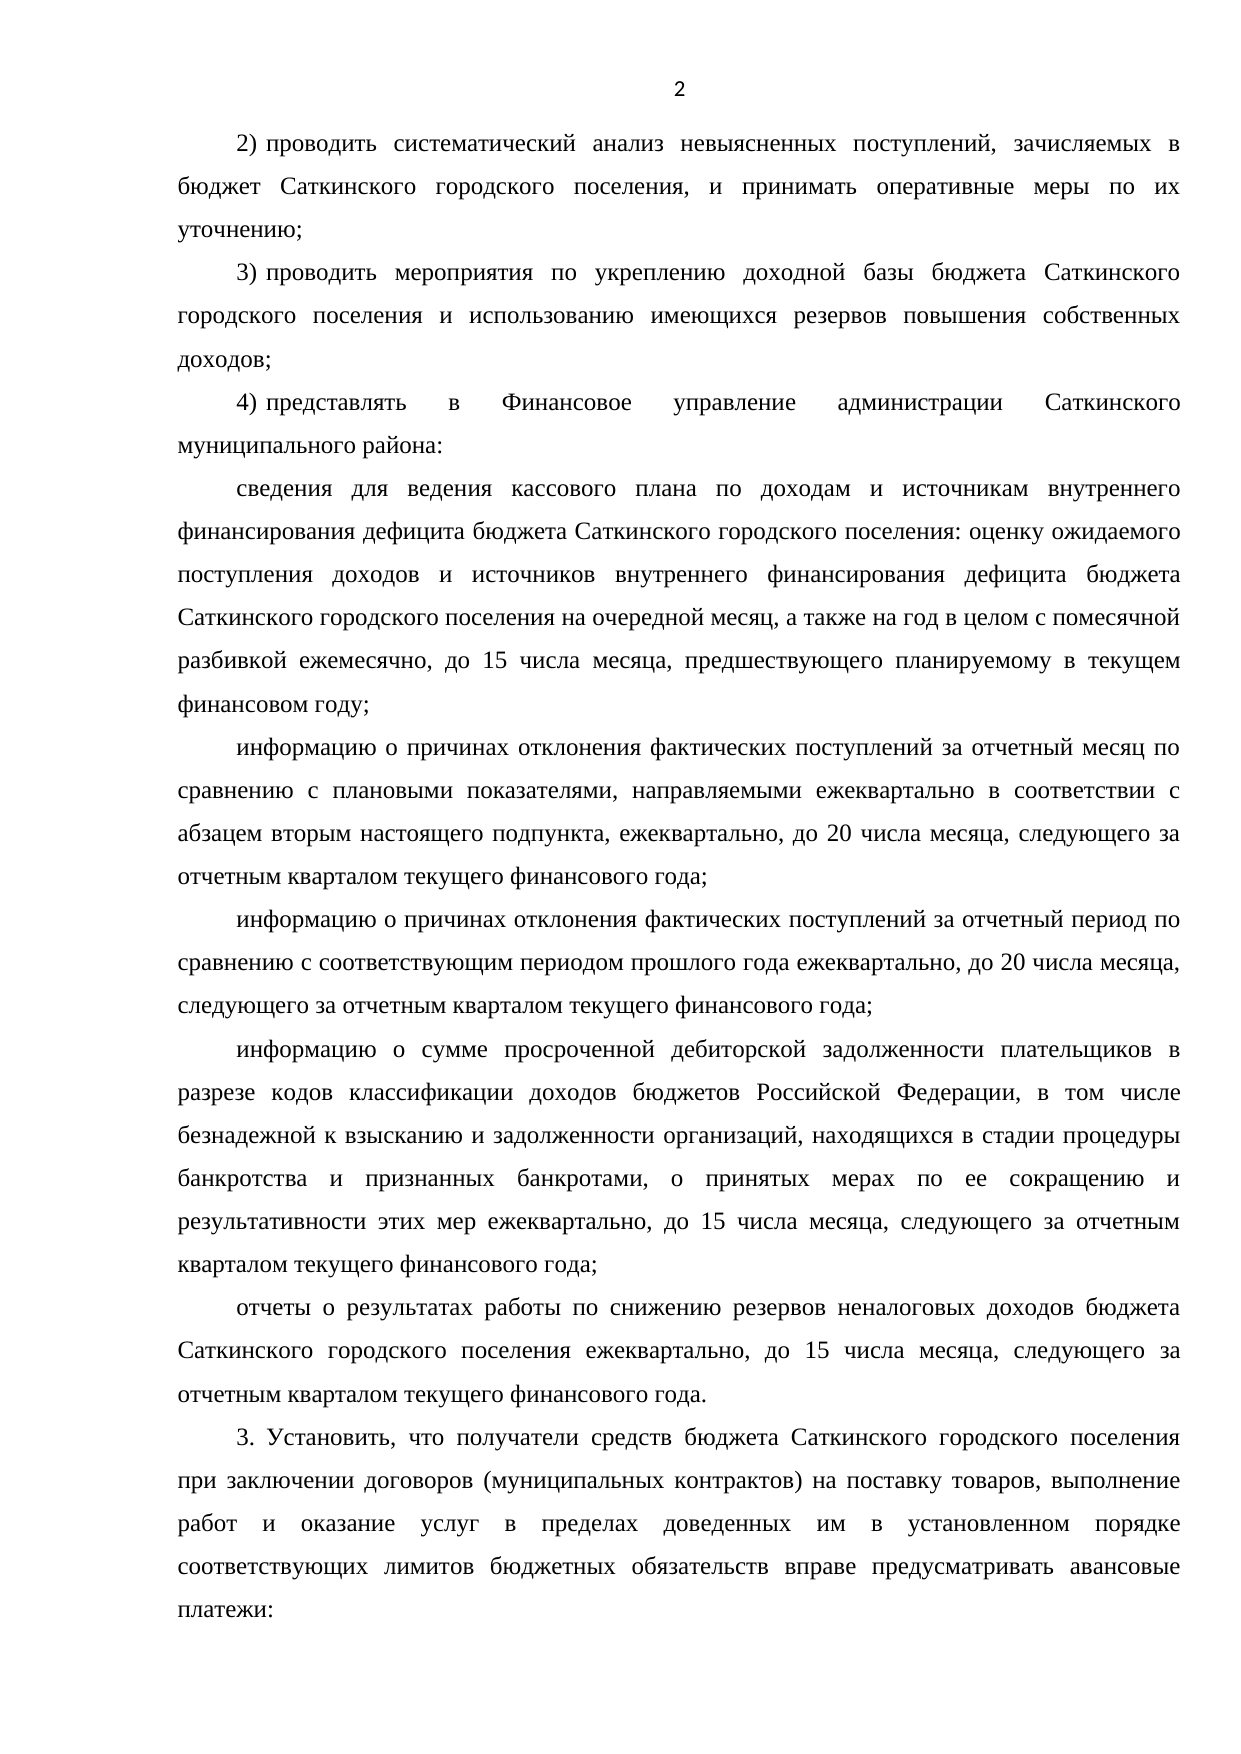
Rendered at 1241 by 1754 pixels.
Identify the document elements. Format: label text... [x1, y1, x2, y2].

text информацию о причинах отклонения фактических поступлений за отчетный месяц по сравнению с плановыми показателями, направляемыми ежеквартально в соответствии с абзацем вторым настоящего подпункта, ежеквартально, до 20 числа месяца, следующего за отчетным кварталом текущего финансового года; [177, 732, 1181, 890]
text сведения для ведения кассового плана по доходам и источникам внутреннего финансирования дефицита бюджета Саткинского городского поселения: оценку ожидаемого поступления доходов и источников внутреннего финансирования дефицита бюджета Саткинского городского поселения на очередной месяц, а также на год в целом с помесячной разбивкой ежемесячно, до 15 числа месяца, предшествующего планируемому в текущем финансовом году; [177, 473, 1181, 717]
text отчеты о результатах работы по снижению резервов неналоговых доходов бюджета Саткинского городского поселения ежеквартально, до 15 числа месяца, следующего за отчетным кварталом текущего финансового года. [177, 1292, 1181, 1407]
list представлять в Финансовое управление администрации Саткинского муниципального района: [177, 387, 1181, 459]
text информацию о сумме просроченной дебиторской задолженности плательщиков в разрезе кодов классификации доходов бюджетов Российской Федерации, в том числе безнадежной к взысканию и задолженности организаций, находящихся в стадии процедуры банкротства и признанных банкротами, о принятых мерах по ее сокращению и результативности этих мер ежеквартально, до 15 числа месяца, следующего за отчетным кварталом текущего финансового года; [177, 1034, 1181, 1278]
list проводить мероприятия по укреплению доходной базы бюджета Саткинского городского поселения и использованию имеющихся резервов повышения собственных доходов; [177, 257, 1181, 372]
list Установить, что получатели средств бюджета Саткинского городского поселения при заключении договоров (муниципальных контрактов) на поставку товаров, выполнение работ и оказание услуг в пределах доведенных им в установленном порядке соответствующих лимитов бюджетных обязательств вправе предусматривать авансовые платежи: [177, 1422, 1181, 1623]
text информацию о причинах отклонения фактических поступлений за отчетный период по сравнению с соответствующим периодом прошлого года ежеквартально, до 20 числа месяца, следующего за отчетным кварталом текущего финансового года; [177, 904, 1181, 1019]
list проводить систематический анализ невыясненных поступлений, зачисляемых в бюджет Саткинского городского поселения, и принимать оперативные меры по их уточнению; [177, 128, 1181, 243]
